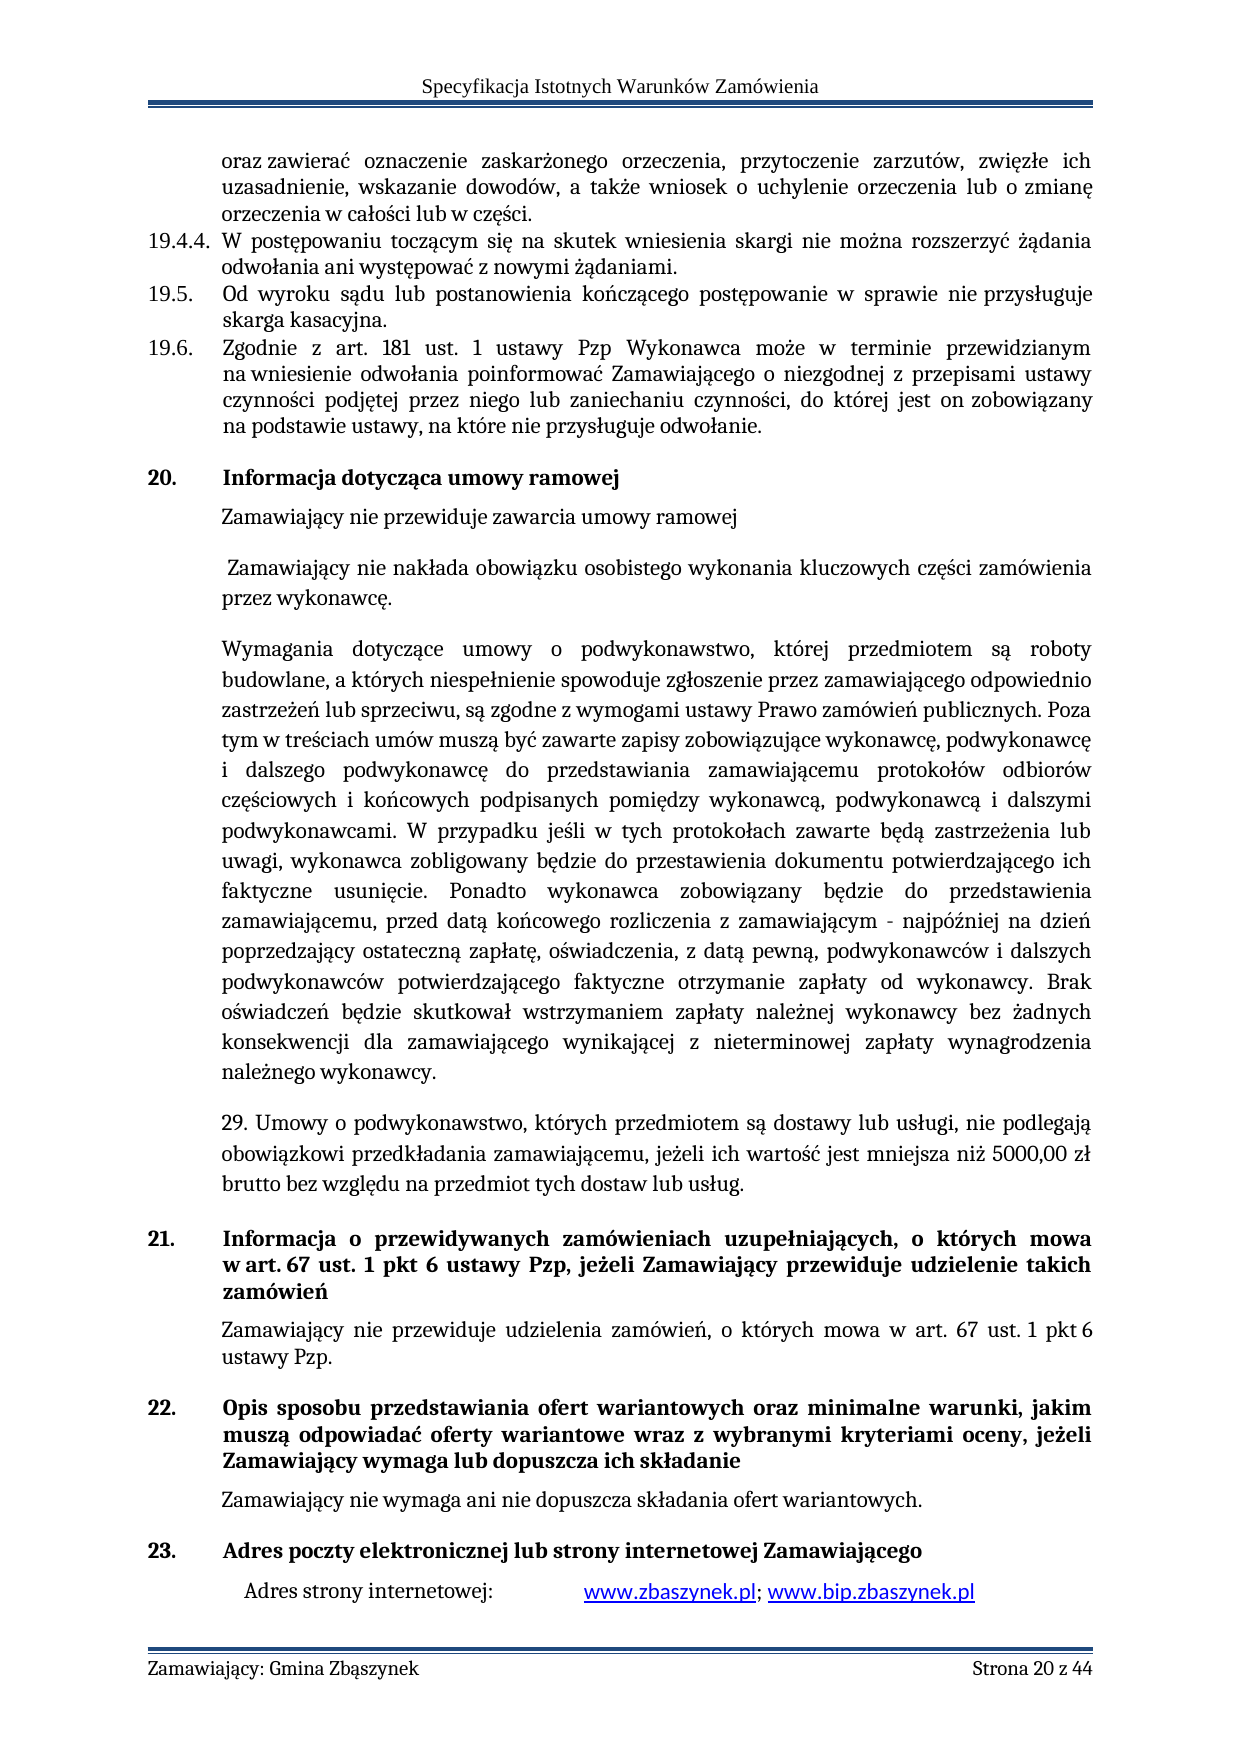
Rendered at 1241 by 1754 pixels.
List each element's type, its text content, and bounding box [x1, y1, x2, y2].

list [148, 148, 1093, 227]
list Zgodnie z art. 181 ust. 1 ustawy Pzp Wykonawca może w terminie przewidzianym na wniesienie odwołania poinformować Zamawiającego o niezgodnej z przepisami ustawy czynności podjętej przez niego lub zaniechaniu czynności, do której jest on zobowiązany na podstawie ustawy, na które nie przysługuje odwołanie. [148, 333, 1093, 440]
list Informacja o przewidywanych zamówieniach uzupełniających, o których mowa w art. 67 ust. 1 pkt 6 ustawy Pzp, jeżeli Zamawiający przewiduje udzielenie takich zamówień [148, 1226, 1093, 1305]
list Wymagania dotyczące umowy o podwykonawstwo, której przedmiotem są roboty budowlane, a których niespełnienie spowoduje zgłoszenie przez zamawiającego odpowiednio zastrzeżeń lub sprzeciwu, są zgodne z wymogami ustawy Prawo zamówień publicznych. Poza tym w treściach umów muszą być zawarte zapisy zobowiązujące wykonawcę, podwykonawcę i dalszego podwykonawcę do przedstawiania zamawiającemu protokołów odbiorów częściowych i końcowych podpisanych pomiędzy wykonawcą, podwykonawcą i dalszymi podwykonawcami. W przypadku jeśli w tych protokołach zawarte będą zastrzeżenia lub uwagi, wykonawca zobligowany będzie do przestawienia dokumentu potwierdzającego ich faktyczne usunięcie. Ponadto wykonawca zobowiązany będzie do przedstawienia zamawiającemu, przed datą końcowego rozliczenia z zamawiającym - najpóźniej na dzień poprzedzający ostateczną zapłatę, oświadczenia, z datą pewną, podwykonawców i dalszych podwykonawców potwierdzającego faktyczne otrzymanie zapłaty od wykonawcy. Brak oświadczeń będzie skutkował wstrzymaniem zapłaty należnej wykonawcy bez żadnych konsekwencji dla zamawiającego wynikającej z nieterminowej zapłaty wynagrodzenia należnego wykonawcy. [221, 636, 1093, 1085]
list W postępowaniu toczącym się na skutek wniesienia skargi nie można rozszerzyć żądania odwołania ani występować z nowymi żądaniami. [148, 227, 1093, 280]
list Informacja dotycząca umowy ramowej [148, 465, 1093, 491]
list 29. Umowy o podwykonawstwo, których przedmiotem są dostawy lub usługi, nie podlegają obowiązkowi przedkładania zamawiającemu, jeżeli ich wartość jest mniejsza niż 5000,00 zł brutto bez względu na przedmiot tych dostaw lub usług. [221, 1110, 1093, 1197]
list Adres poczty elektronicznej lub strony internetowej Zamawiającego [148, 1538, 1093, 1564]
list Od wyroku sądu lub postanowienia kończącego postępowanie w sprawie nie przysługuje skarga kasacyjna. [148, 280, 1093, 333]
list Opis sposobu przedstawiania ofert wariantowych oraz minimalne warunki, jakim muszą odpowiadać oferty wariantowe wraz z wybranymi kryteriami oceny, jeżeli Zamawiający wymaga lub dopuszcza ich składanie [148, 1395, 1093, 1474]
list Zamawiający nie wymaga ani nie dopuszcza składania ofert wariantowych. [221, 1487, 1093, 1513]
table_header www.zbaszynek.pl; www.bip.zbaszynek.pl [573, 1577, 1071, 1606]
list Zamawiający nie przewiduje udzielenia zamówień, o których mowa w art. 67 ust. 1 pkt 6 ustawy Pzp. [221, 1317, 1093, 1370]
list Zamawiający nie nakłada obowiązku osobistego wykonania kluczowych części zamówienia przez wykonawcę. [221, 555, 1093, 611]
table_header Adres strony internetowej: [233, 1577, 572, 1606]
list Zamawiający nie przewiduje zawarcia umowy ramowej [221, 503, 1093, 530]
